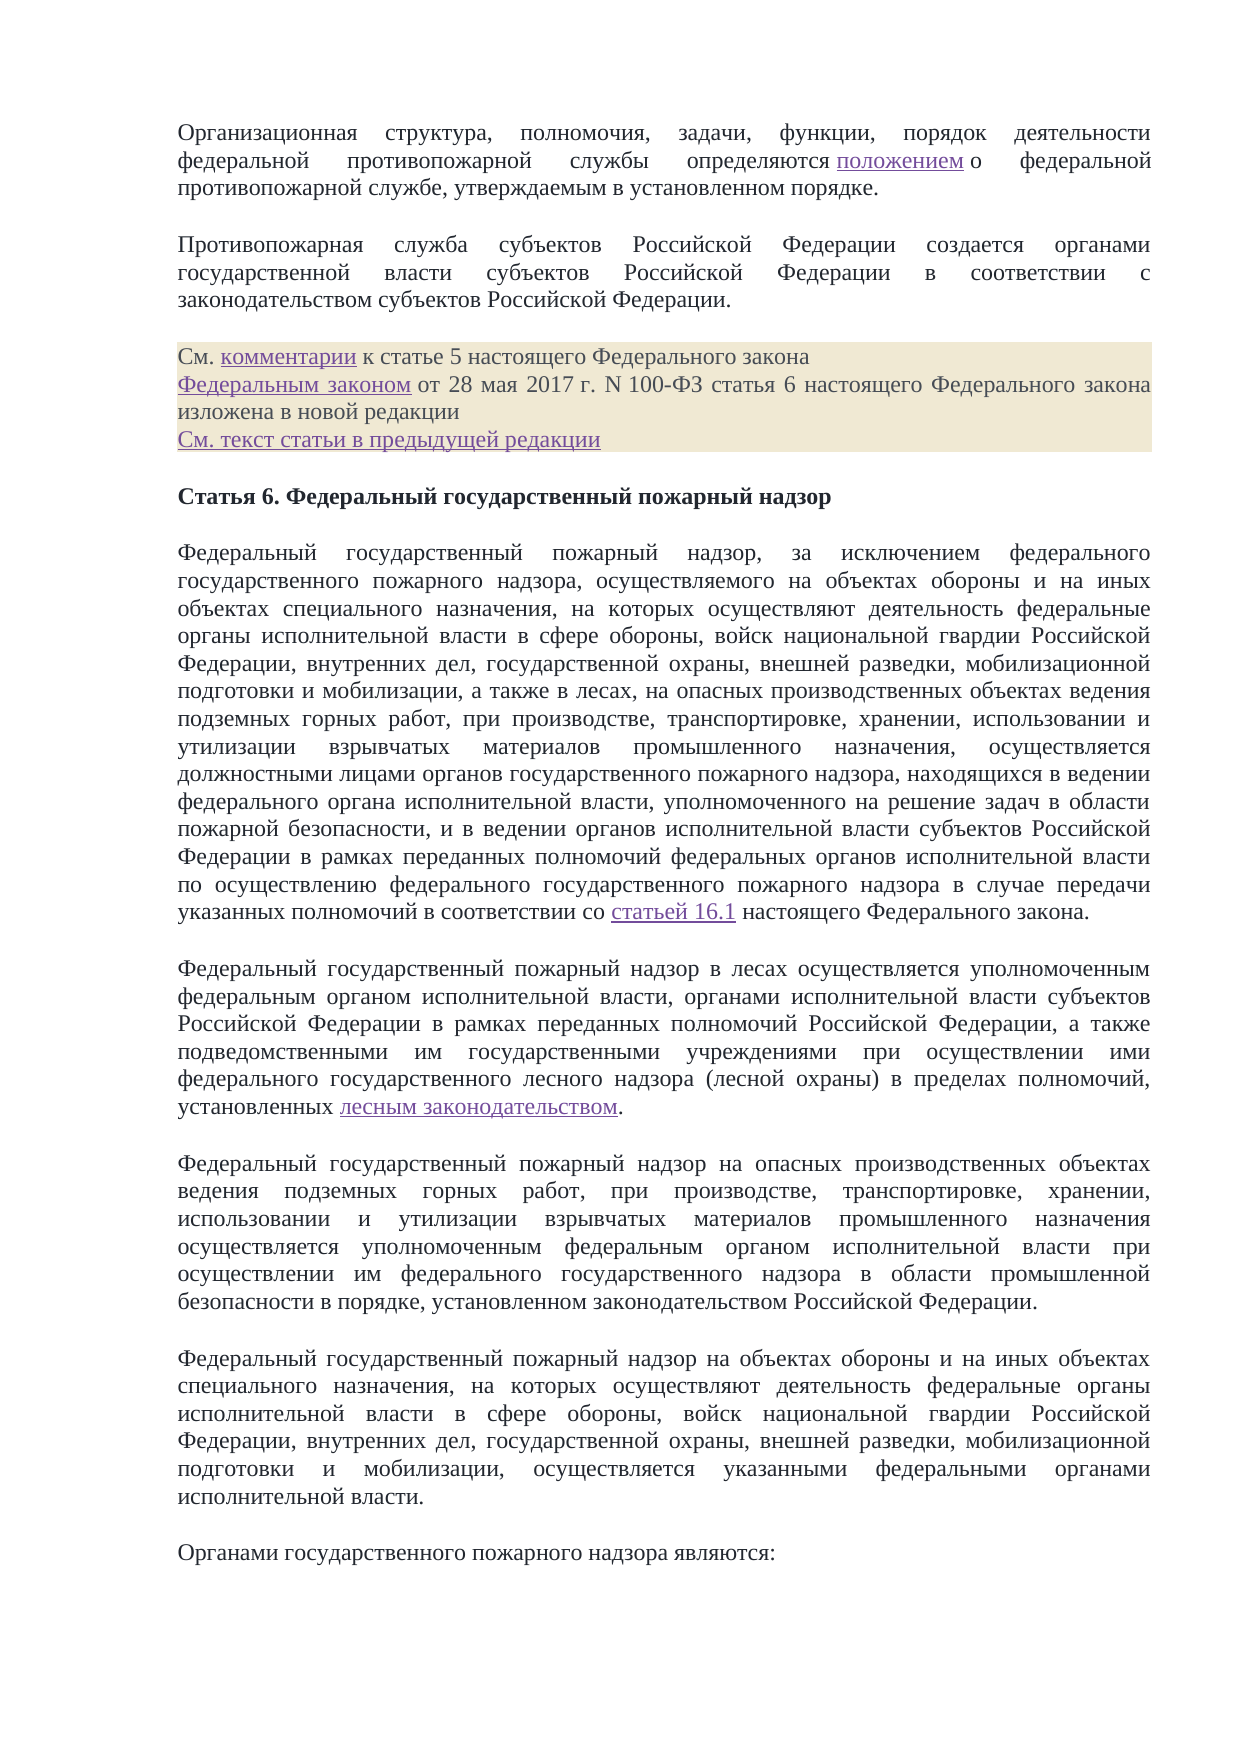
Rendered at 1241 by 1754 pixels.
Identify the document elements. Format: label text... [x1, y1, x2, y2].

text Органами государственного пожарного надзора являются: [177, 1538, 1152, 1566]
text См. комментарии к статье 5 настоящего Федерального закона [177, 342, 1152, 370]
text Статья 6. Федеральный государственный пожарный надзор [177, 482, 1152, 509]
text Федеральный государственный пожарный надзор на опасных производственных объектах ведения подземных горных работ, при производстве, транспортировке, хранении, использовании и утилизации взрывчатых материалов промышленного назначения осуществляется уполномоченным федеральным органом исполнительной власти при осуществлении им федерального государственного надзора в области промышленной безопасности в порядке, установленном законодательством Российской Федерации. [177, 1149, 1152, 1314]
text См. текст статьи в предыдущей редакции [177, 425, 1152, 452]
text Организационная структура, полномочия, задачи, функции, порядок деятельности федеральной противопожарной службы определяются положением о федеральной противопожарной службе, утверждаемым в установленном порядке. [177, 118, 1152, 201]
text Противопожарная служба субъектов Российской Федерации создается органами государственной власти субъектов Российской Федерации в соответствии с законодательством субъектов Российской Федерации. [177, 230, 1152, 313]
text Федеральный государственный пожарный надзор в лесах осуществляется уполномоченным федеральным органом исполнительной власти, органами исполнительной власти субъектов Российской Федерации в рамках переданных полномочий Российской Федерации, а также подведомственными им государственными учреждениями при осуществлении ими федерального государственного лесного надзора (лесной охраны) в пределах полномочий, установленных лесным законодательством. [177, 954, 1152, 1120]
text Федеральным законом от 28 мая 2017 г. N 100-ФЗ статья 6 настоящего Федерального закона изложена в новой редакции [177, 370, 1152, 425]
text Федеральный государственный пожарный надзор на объектах обороны и на иных объектах специального назначения, на которых осуществляют деятельность федеральные органы исполнительной власти в сфере обороны, войск национальной гвардии Российской Федерации, внутренних дел, государственной охраны, внешней разведки, мобилизационной подготовки и мобилизации, осуществляется указанными федеральными органами исполнительной власти. [177, 1344, 1152, 1509]
text Федеральный государственный пожарный надзор, за исключением федерального государственного пожарного надзора, осуществляемого на объектах обороны и на иных объектах специального назначения, на которых осуществляют деятельность федеральные органы исполнительной власти в сфере обороны, войск национальной гвардии Российской Федерации, внутренних дел, государственной охраны, внешней разведки, мобилизационной подготовки и мобилизации, а также в лесах, на опасных производственных объектах ведения подземных горных работ, при производстве, транспортировке, хранении, использовании и утилизации взрывчатых материалов промышленного назначения, осуществляется должностными лицами органов государственного пожарного надзора, находящихся в ведении федерального органа исполнительной власти, уполномоченного на решение задач в области пожарной безопасности, и в ведении органов исполнительной власти субъектов Российской Федерации в рамках переданных полномочий федеральных органов исполнительной власти по осуществлению федерального государственного пожарного надзора в случае передачи указанных полномочий в соответствии со статьей 16.1 настоящего Федерального закона. [177, 538, 1152, 925]
